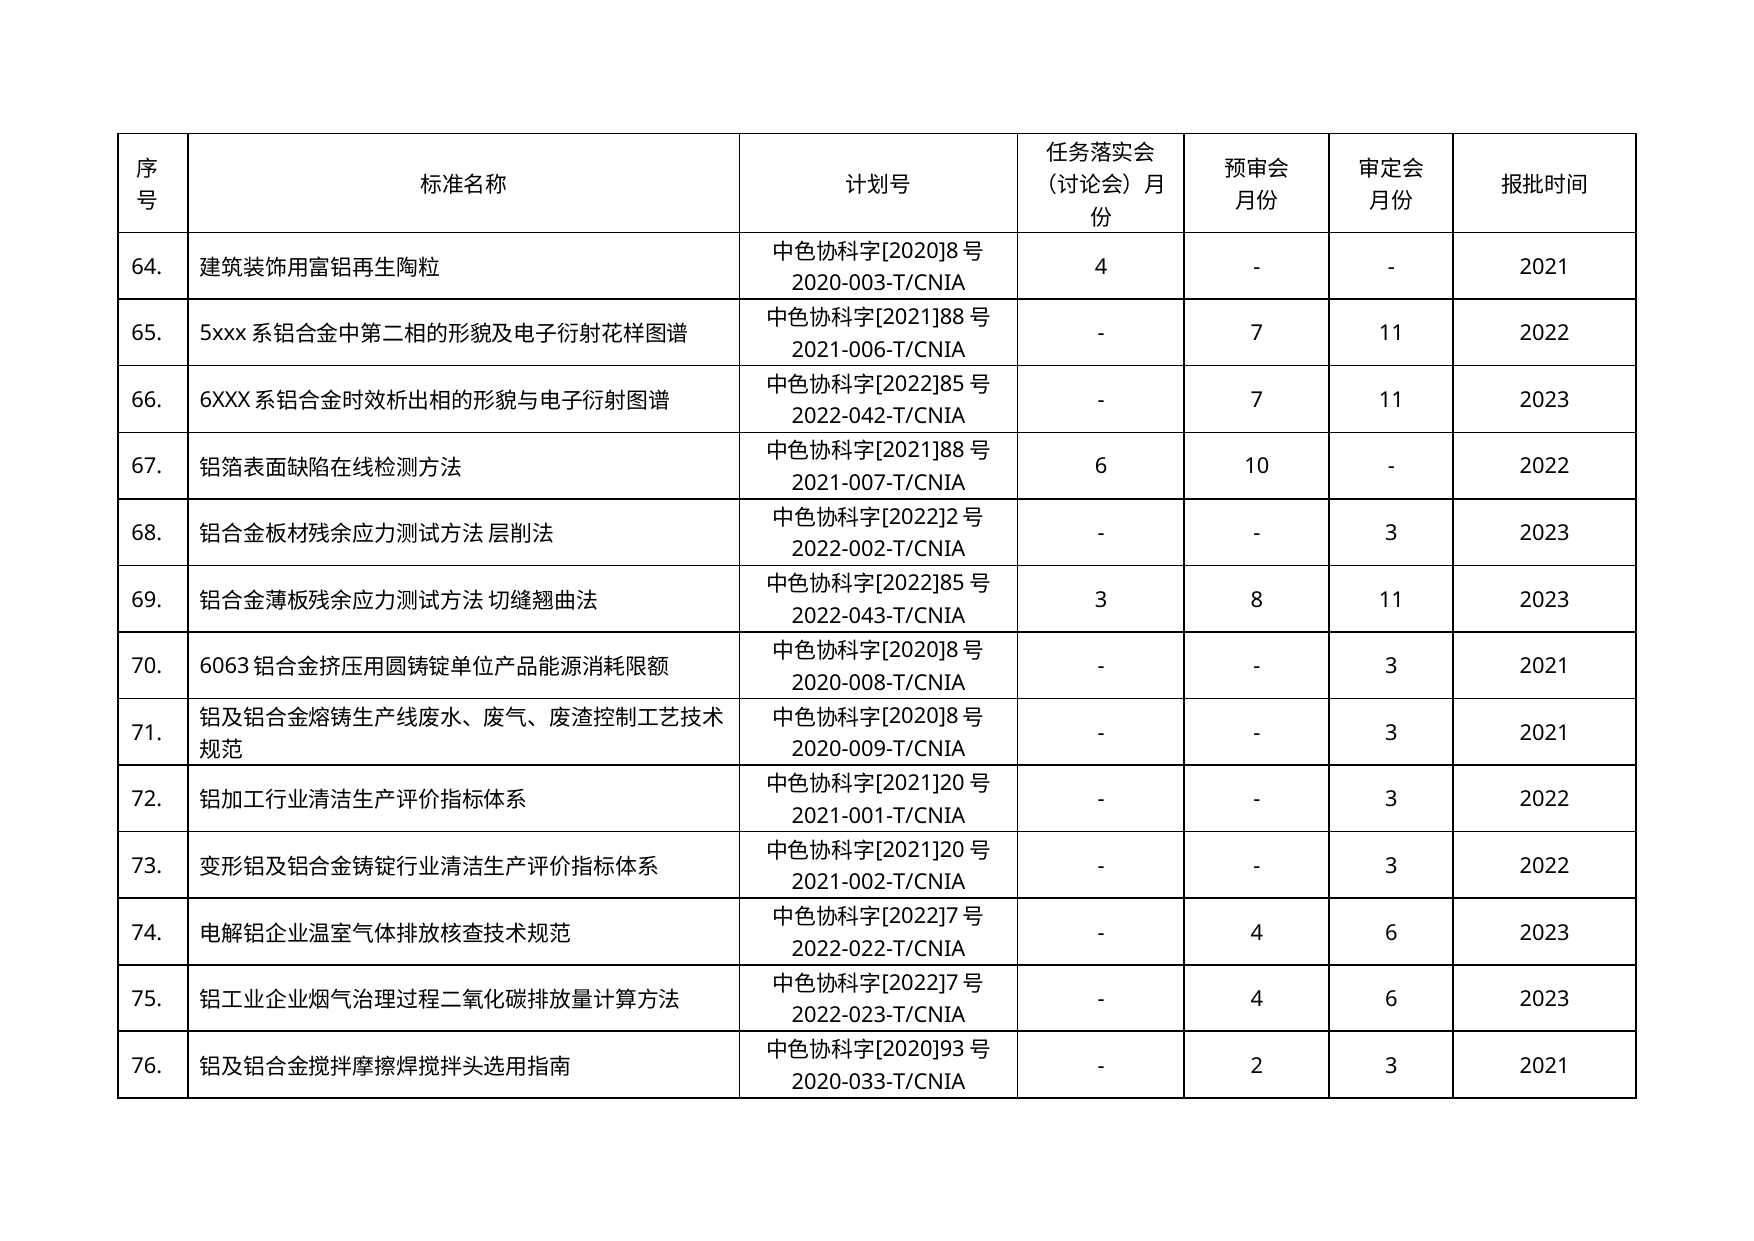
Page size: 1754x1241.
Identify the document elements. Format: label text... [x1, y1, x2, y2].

table_cell 3 [1330, 1032, 1452, 1097]
table_cell 铝加工行业清洁生产评价指标体系 [189, 766, 739, 831]
table_cell - [1018, 366, 1183, 431]
table_header 标准名称 [189, 134, 739, 232]
table_cell 2021 [1454, 1032, 1635, 1097]
table_cell 中色协科字[2020]8号2020-008-T/CNIA [740, 633, 1017, 698]
table_cell - [1185, 233, 1328, 298]
table_cell 8 [1185, 566, 1328, 631]
table_cell 6 [1018, 433, 1183, 498]
table_cell 6 [1330, 899, 1452, 964]
table_cell - [1185, 832, 1328, 897]
table_cell [119, 699, 187, 764]
table_cell 3 [1330, 766, 1452, 831]
table_cell - [1018, 699, 1183, 764]
table_cell 3 [1330, 500, 1452, 564]
table_cell 3 [1018, 566, 1183, 631]
table_cell [119, 633, 187, 698]
table_cell 中色协科字[2021]88号2021-006-T/CNIA [740, 300, 1017, 365]
table_cell - [1018, 766, 1183, 831]
table_cell 中色协科字[2022]85号2022-043-T/CNIA [740, 566, 1017, 631]
table_cell - [1185, 699, 1328, 764]
table_cell - [1185, 633, 1328, 698]
table_cell 2022 [1454, 433, 1635, 498]
table_cell [119, 832, 187, 897]
table_cell - [1185, 500, 1328, 564]
table_cell [119, 366, 187, 431]
table_cell - [1018, 500, 1183, 564]
table_cell 2 [1185, 1032, 1328, 1097]
table_cell 铝合金薄板残余应力测试方法 切缝翘曲法 [189, 566, 739, 631]
table_cell - [1018, 633, 1183, 698]
table_cell 2021 [1454, 633, 1635, 698]
table_header 任务落实会 （讨论会）月份 [1018, 134, 1183, 232]
table_cell 4 [1018, 233, 1183, 298]
table_cell 5xxx系铝合金中第二相的形貌及电子衍射花样图谱 [189, 300, 739, 365]
table_header 计划号 [740, 134, 1017, 232]
table_cell [119, 766, 187, 831]
table_cell 4 [1185, 966, 1328, 1030]
table_cell - [1018, 899, 1183, 964]
table_cell 铝工业企业烟气治理过程二氧化碳排放量计算方法 [189, 966, 739, 1030]
table_cell [119, 566, 187, 631]
table_cell 中色协科字[2020]8号2020-009-T/CNIA [740, 699, 1017, 764]
table_cell - [1018, 300, 1183, 365]
table_cell 7 [1185, 366, 1328, 431]
table_cell 4 [1185, 899, 1328, 964]
table_cell 3 [1330, 832, 1452, 897]
table_cell 2021 [1454, 699, 1635, 764]
table_cell - [1018, 966, 1183, 1030]
table_cell - [1018, 832, 1183, 897]
table_cell - [1185, 766, 1328, 831]
table_cell 11 [1330, 566, 1452, 631]
table_cell 2022 [1454, 766, 1635, 831]
table_cell 10 [1185, 433, 1328, 498]
table_cell 中色协科字[2021]88号2021-007-T/CNIA [740, 433, 1017, 498]
table_cell - [1330, 433, 1452, 498]
table_cell 电解铝企业温室气体排放核查技术规范 [189, 899, 739, 964]
table_cell - [1018, 1032, 1183, 1097]
table_cell [119, 433, 187, 498]
table_header 报批时间 [1454, 134, 1635, 232]
table_cell - [1330, 233, 1452, 298]
table_cell 中色协科字[2022]7号2022-023-T/CNIA [740, 966, 1017, 1030]
table_cell 铝及铝合金搅拌摩擦焊搅拌头选用指南 [189, 1032, 739, 1097]
table_cell 2023 [1454, 566, 1635, 631]
table_cell 2023 [1454, 366, 1635, 431]
table_header 预审会 月份 [1185, 134, 1328, 232]
table_cell 3 [1330, 633, 1452, 698]
table_cell [119, 1032, 187, 1097]
table_cell 11 [1330, 300, 1452, 365]
table_cell 中色协科字[2021]20号2021-001-T/CNIA [740, 766, 1017, 831]
table_cell 6063铝合金挤压用圆铸锭单位产品能源消耗限额 [189, 633, 739, 698]
table_cell 中色协科字[2022]85号2022-042-T/CNIA [740, 366, 1017, 431]
table_cell 3 [1330, 699, 1452, 764]
table_cell 中色协科字[2020]93号2020-033-T/CNIA [740, 1032, 1017, 1097]
table_cell [119, 899, 187, 964]
table_cell [119, 233, 187, 298]
table_cell 2023 [1454, 899, 1635, 964]
table_cell 铝合金板材残余应力测试方法 层削法 [189, 500, 739, 564]
table_cell 2022 [1454, 832, 1635, 897]
table_cell 建筑装饰用富铝再生陶粒 [189, 233, 739, 298]
table_cell 变形铝及铝合金铸锭行业清洁生产评价指标体系 [189, 832, 739, 897]
table_cell 11 [1330, 366, 1452, 431]
table_cell 中色协科字[2022]7号2022-022-T/CNIA [740, 899, 1017, 964]
table_cell 2021 [1454, 233, 1635, 298]
table_header 审定会 月份 [1330, 134, 1452, 232]
table_cell 7 [1185, 300, 1328, 365]
table_cell 2023 [1454, 500, 1635, 564]
table_cell [119, 500, 187, 564]
table_cell 铝及铝合金熔铸生产线废水、废气、废渣控制工艺技术规范 [189, 699, 739, 764]
table_cell 2023 [1454, 966, 1635, 1030]
table_cell [119, 966, 187, 1030]
table_cell 2022 [1454, 300, 1635, 365]
table_cell 中色协科字[2022]2号2022-002-T/CNIA [740, 500, 1017, 564]
table_cell 6 [1330, 966, 1452, 1030]
table_cell 6XXX系铝合金时效析出相的形貌与电子衍射图谱 [189, 366, 739, 431]
table_cell [119, 300, 187, 365]
table_cell 中色协科字[2021]20号2021-002-T/CNIA [740, 832, 1017, 897]
table_cell 中色协科字[2020]8号2020-003-T/CNIA [740, 233, 1017, 298]
table_cell 铝箔表面缺陷在线检测方法 [189, 433, 739, 498]
table_header 序号 [119, 134, 187, 232]
